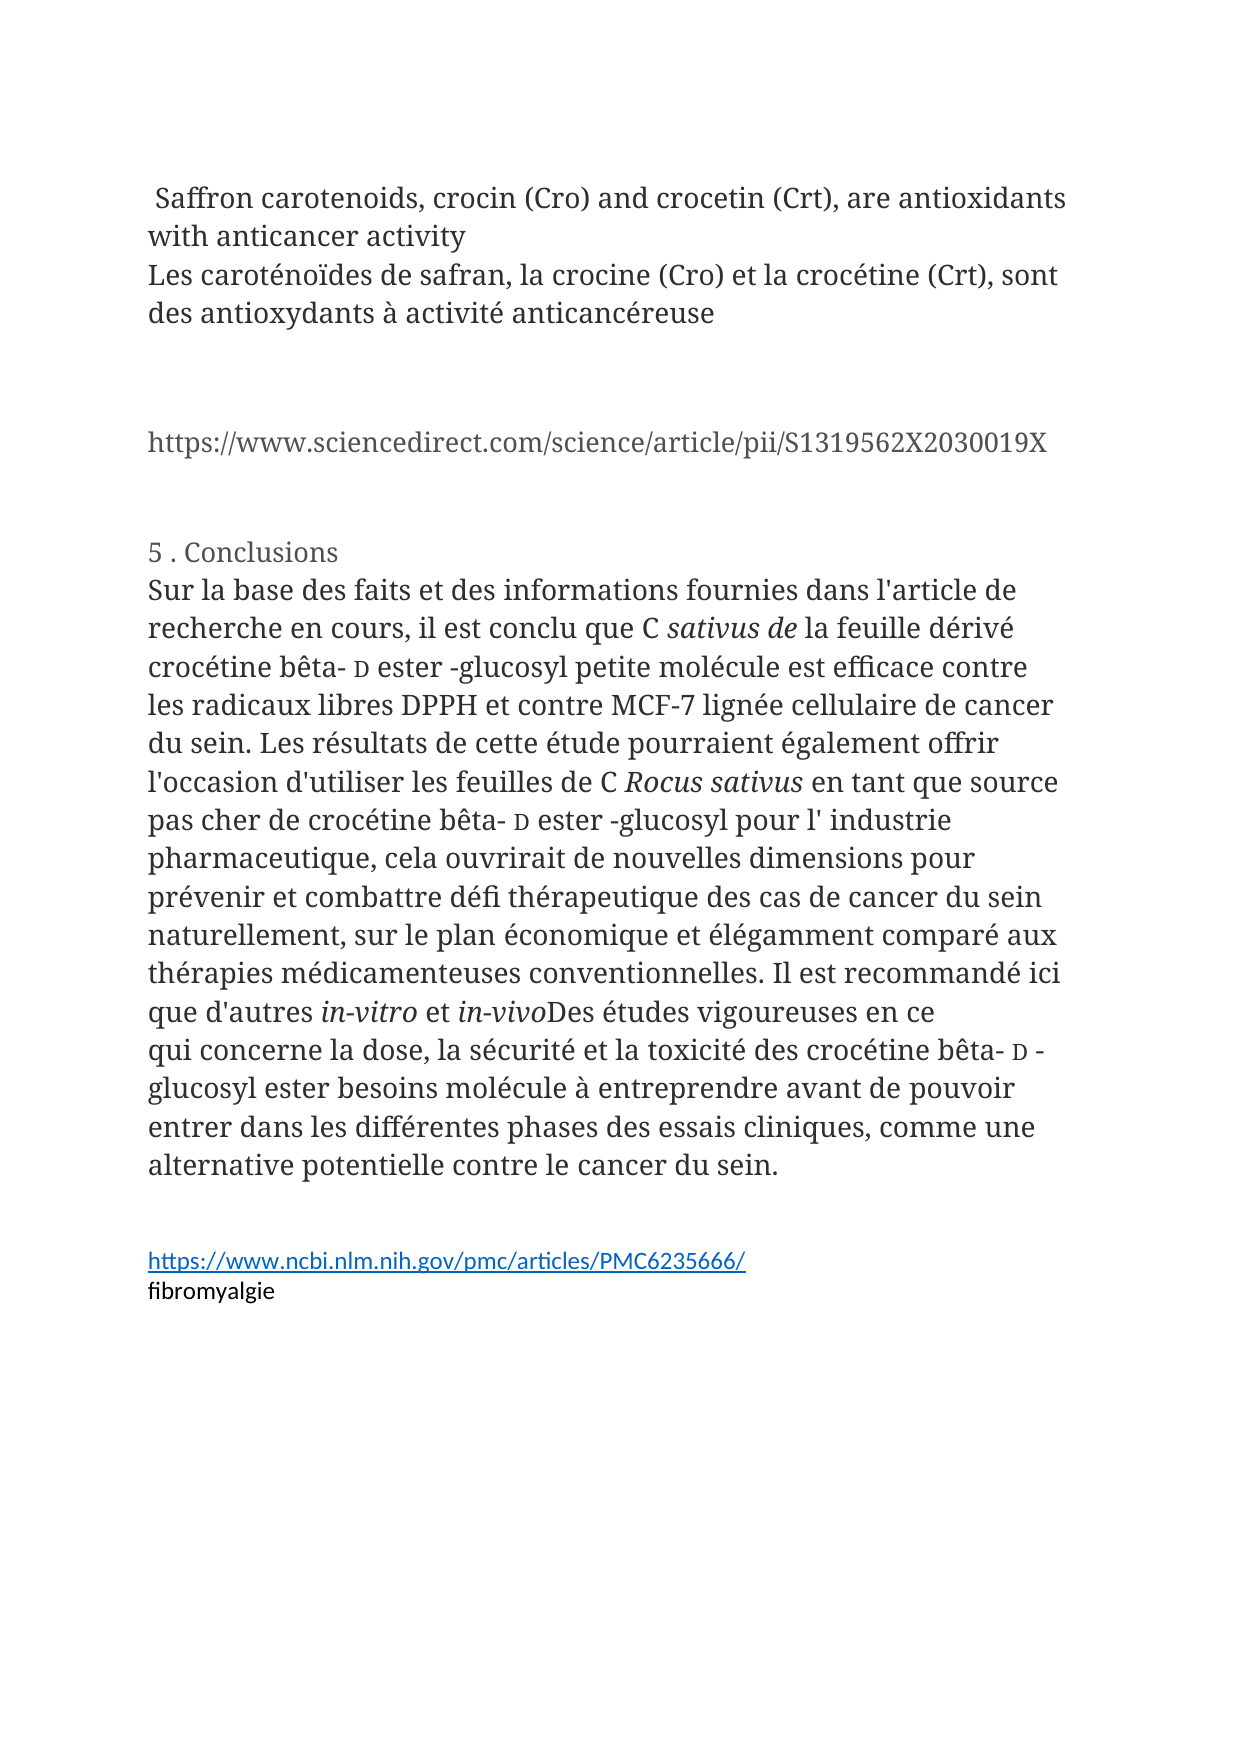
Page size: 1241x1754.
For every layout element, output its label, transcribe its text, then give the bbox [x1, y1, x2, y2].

text Sur la base des faits et des informations fournies dans l'article de recherche en cours, il est conclu que C sativus de la feuille dérivé crocétine bêta- d ester -glucosyl petite molécule est efficace contre les radicaux libres DPPH et contre MCF-7 lignée cellulaire de cancer du sein. Les résultats de cette étude pourraient également offrir l'occasion d'utiliser les feuilles de C Rocus sativus en tant que source pas cher de crocétine bêta- d ester -glucosyl pour l' industrie pharmaceutique, cela ouvrirait de nouvelles dimensions pour prévenir et combattre défi thérapeutique des cas de cancer du sein naturellement, sur le plan économique et élégamment comparé aux thérapies médicamenteuses conventionnelles. Il est recommandé ici que d'autres in-vitro et in-vivoDes études vigoureuses en ce qui concerne la dose, la sécurité et la toxicité des crocétine bêta- d -glucosyl ester besoins molécule à entreprendre avant de pouvoir entrer dans les différentes phases des essais cliniques, comme une alternative potentielle contre le cancer du sein. [148, 571, 1093, 1184]
text https://www.ncbi.nlm.nih.gov/pmc/articles/PMC6235666/ [148, 1245, 1093, 1275]
text Saffron carotenoids, crocin (Cro) and crocetin (Crt), are antioxidants with anticancer activity [148, 178, 1093, 255]
text Les caroténoïdes de safran, la crocine (Cro) et la crocétine (Crt), sont des antioxydants à activité anticancéreuse [148, 255, 1093, 331]
text fibromyalgie [148, 1275, 1093, 1306]
subtitle https://www.sciencedirect.com/science/article/pii/S1319562X2030019X [148, 423, 1093, 460]
subtitle 5 . Conclusions [148, 534, 1093, 571]
